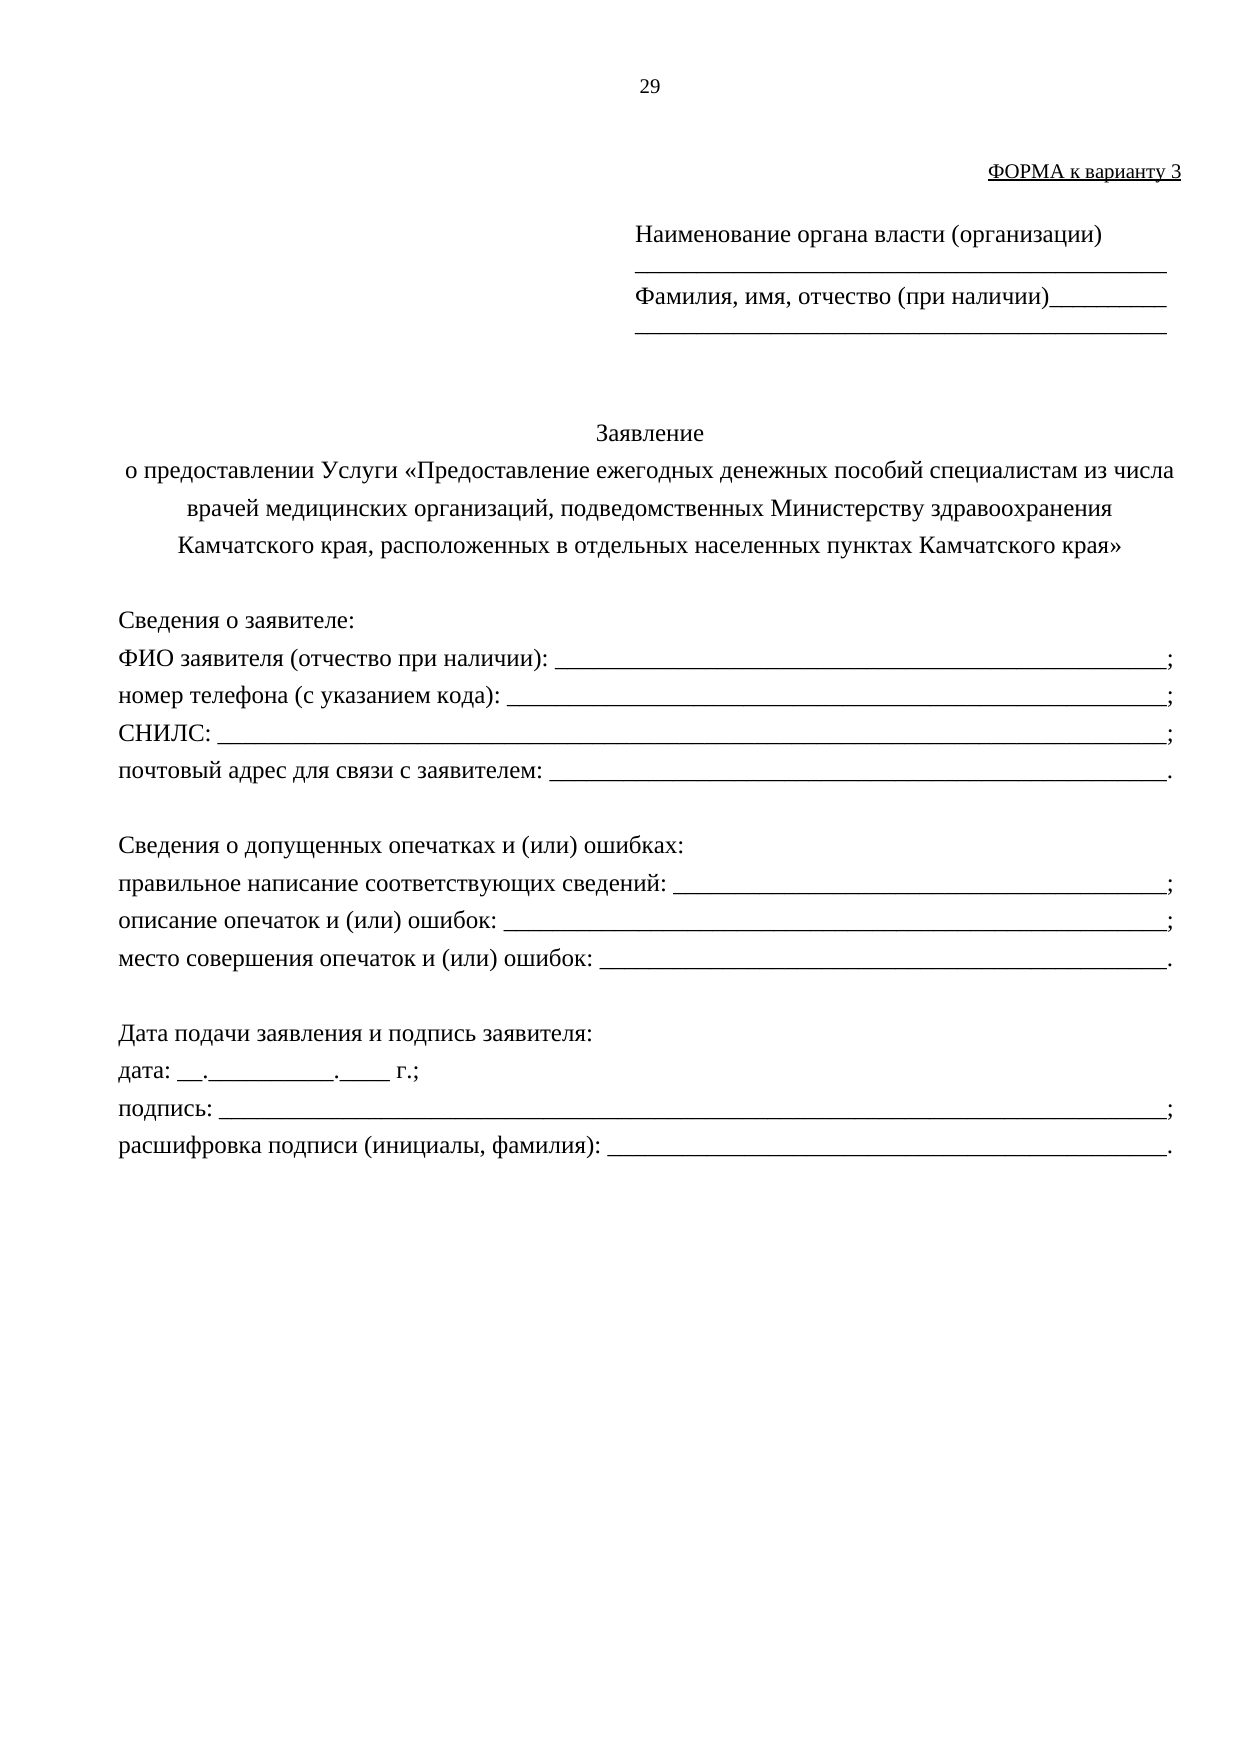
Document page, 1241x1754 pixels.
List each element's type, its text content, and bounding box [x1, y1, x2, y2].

text Заявление [118, 411, 1181, 448]
text место совершения опечаток и (или) ошибок: . [118, 936, 1181, 973]
text Наименование органа власти (организации) [635, 213, 1181, 250]
text Дата подачи заявления и подпись заявителя: [118, 1011, 1181, 1048]
text о предоставлении Услуги «Предоставление ежегодных денежных пособий специалистам из числа врачей медицинских организаций, подведомственных Министерству здравоохранения Камчатского края, расположенных в отдельных населенных пунктах Камчатского края» [118, 448, 1181, 561]
text СНИЛС: ; [118, 711, 1181, 748]
text правильное написание соответствующих сведений: ; [118, 861, 1181, 898]
text ФОРМА к варианту 3 [193, 158, 1181, 183]
text подпись: ; [118, 1086, 1181, 1123]
text Сведения о допущенных опечатках и (или) ошибках: [118, 823, 1181, 861]
text Сведения о заявителе: [118, 598, 1181, 636]
text ФИО заявителя (отчество при наличии): ; [118, 636, 1181, 673]
text Фамилия, имя, отчество (при наличии) [635, 274, 1181, 312]
text почтовый адрес для связи с заявителем: . [118, 748, 1181, 786]
text дата: __.__________.____ г.; [118, 1048, 1181, 1086]
text описание опечаток и (или) ошибок: ; [118, 898, 1181, 936]
text расшифровка подписи (инициалы, фамилия): . [118, 1123, 1181, 1161]
text номер телефона (с указанием кода): ; [118, 673, 1181, 711]
